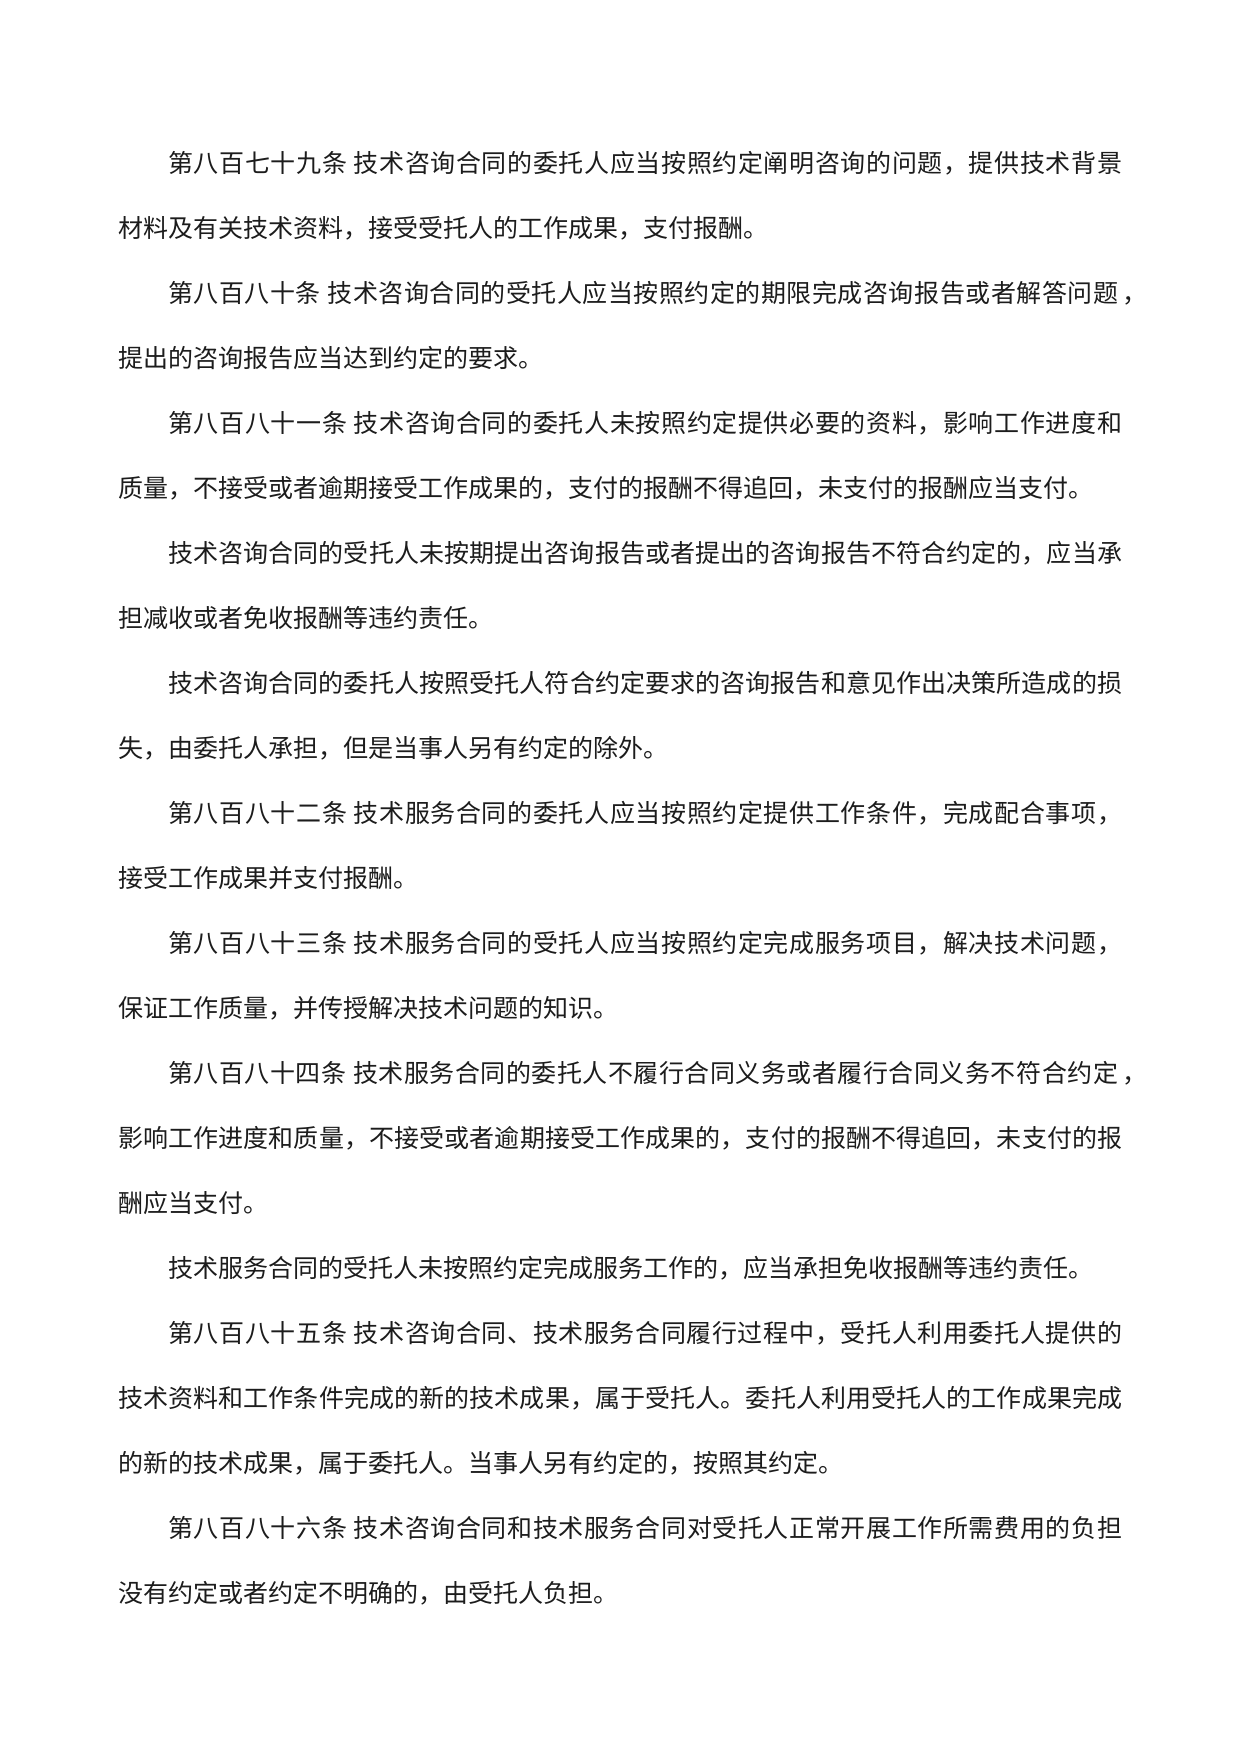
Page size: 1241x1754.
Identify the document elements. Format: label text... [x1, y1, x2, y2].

text 第八百八十条 技术咨询合同的受托人应当按照约定的期限完成咨询报告或者解答问题，提出的咨询报告应当达到约定的要求。 [118, 259, 1122, 389]
text 第八百八十一条 技术咨询合同的委托人未按照约定提供必要的资料，影响工作进度和质量，不接受或者逾期接受工作成果的，支付的报酬不得追回，未支付的报酬应当支付。 [118, 389, 1122, 519]
text 第八百八十三条 技术服务合同的受托人应当按照约定完成服务项目，解决技术问题，保证工作质量，并传授解决技术问题的知识。 [118, 909, 1122, 1039]
text 第八百八十五条 技术咨询合同、技术服务合同履行过程中，受托人利用委托人提供的技术资料和工作条件完成的新的技术成果，属于受托人。委托人利用受托人的工作成果完成的新的技术成果，属于委托人。当事人另有约定的，按照其约定。 [118, 1299, 1122, 1494]
text 第八百八十六条 技术咨询合同和技术服务合同对受托人正常开展工作所需费用的负担没有约定或者约定不明确的，由受托人负担。 [118, 1494, 1122, 1624]
text 技术服务合同的受托人未按照约定完成服务工作的，应当承担免收报酬等违约责任。 [118, 1234, 1122, 1299]
text 第八百八十四条 技术服务合同的委托人不履行合同义务或者履行合同义务不符合约定，影响工作进度和质量，不接受或者逾期接受工作成果的，支付的报酬不得追回，未支付的报酬应当支付。 [118, 1039, 1122, 1234]
text 第八百七十九条 技术咨询合同的委托人应当按照约定阐明咨询的问题，提供技术背景材料及有关技术资料，接受受托人的工作成果，支付报酬。 [118, 129, 1122, 259]
text 技术咨询合同的委托人按照受托人符合约定要求的咨询报告和意见作出决策所造成的损失，由委托人承担，但是当事人另有约定的除外。 [118, 649, 1122, 779]
text 技术咨询合同的受托人未按期提出咨询报告或者提出的咨询报告不符合约定的，应当承担减收或者免收报酬等违约责任。 [118, 519, 1122, 649]
text 第八百八十二条 技术服务合同的委托人应当按照约定提供工作条件，完成配合事项，接受工作成果并支付报酬。 [118, 779, 1122, 909]
